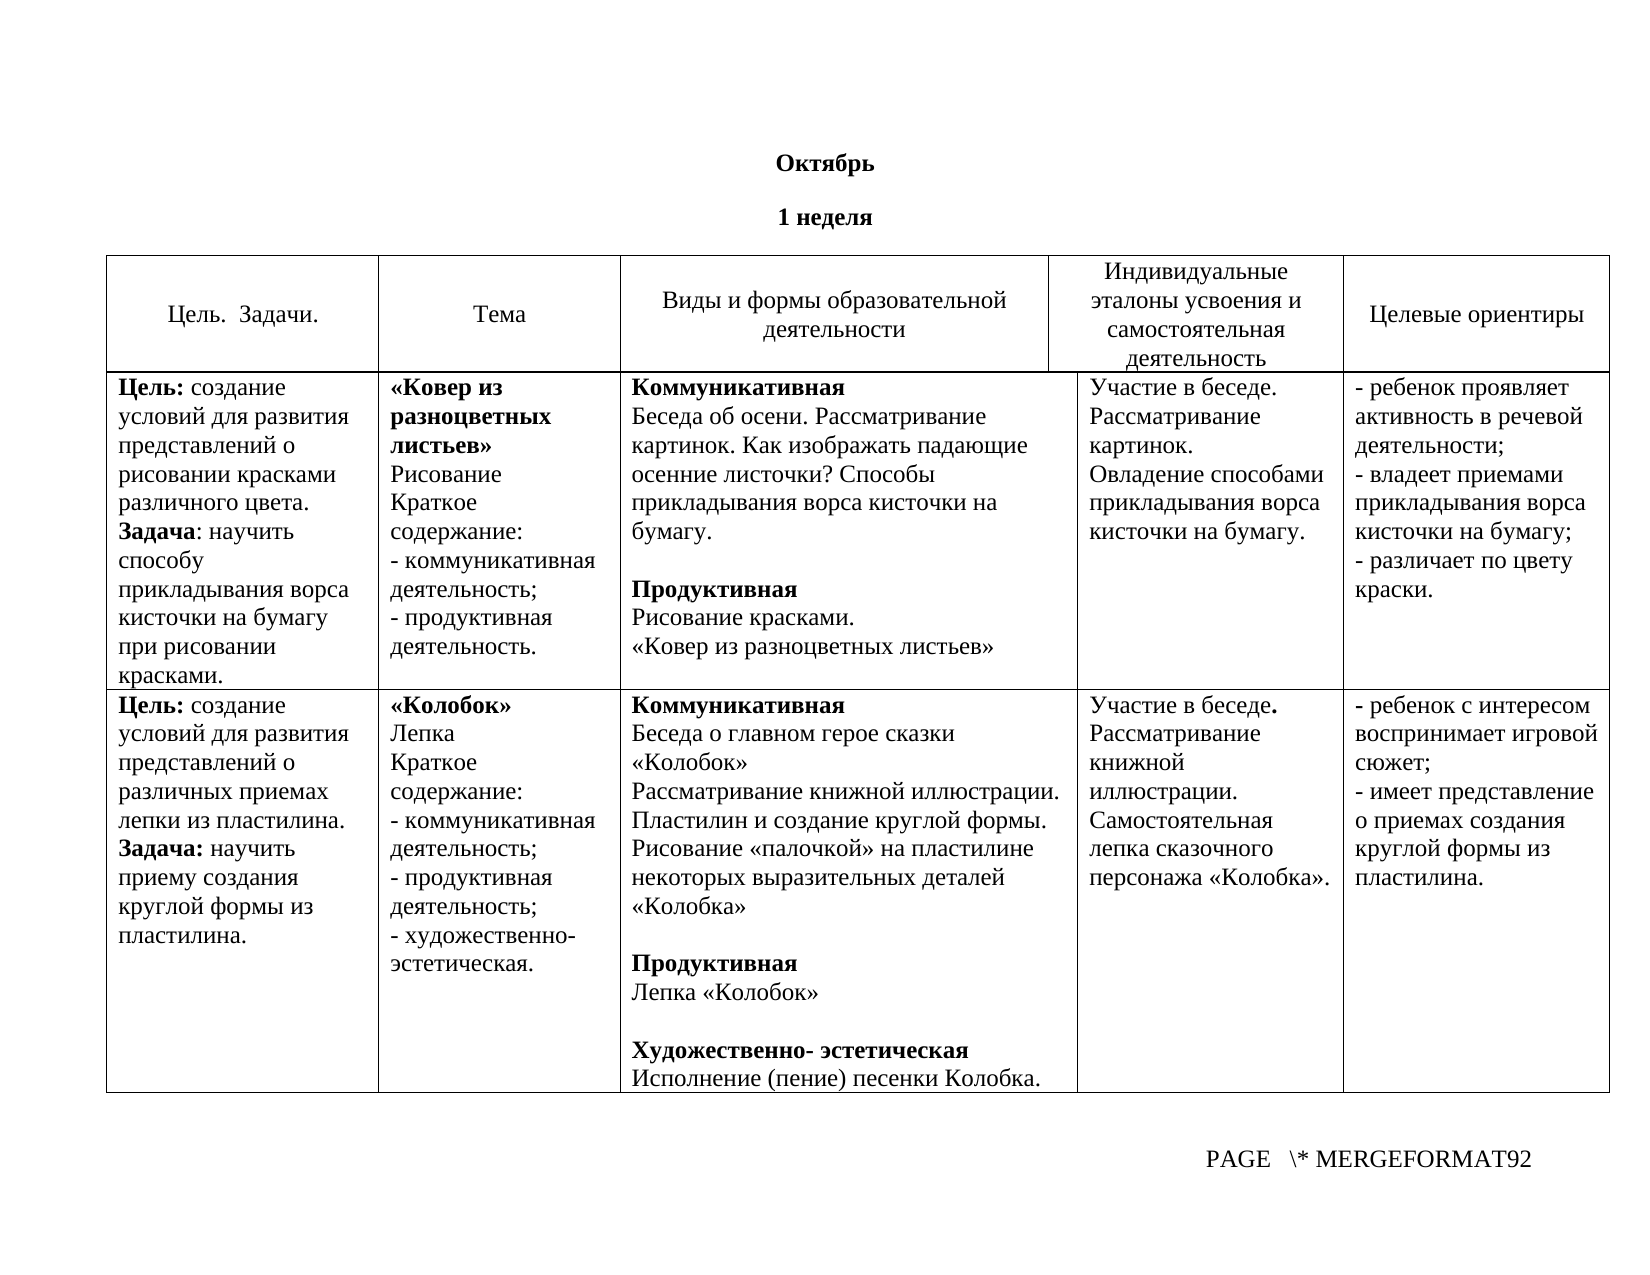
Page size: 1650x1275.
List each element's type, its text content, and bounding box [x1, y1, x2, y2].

table_cell Коммуникативная Беседа о главном герое сказки «Колобок» Рассматривание книжной иллюстрации. Пластилин и создание круглой формы. Рисование «палочкой» на пластилине некоторых выразительных деталей «Колобка» Продуктивная Лепка «Колобок» Художественно- эстетическая Исполнение (пение) песенки Колобка. [621, 690, 1077, 1092]
table_header Целевые ориентиры [1344, 256, 1609, 371]
table_cell «Ковер из разноцветных листьев» Рисование Краткое содержание: - коммуникативная деятельность; - продуктивная деятельность. [379, 373, 620, 689]
text 1 неделя [118, 202, 1532, 230]
table_header Индивидуальные эталоны усвоения и самостоятельная деятельность [1049, 256, 1343, 371]
table_header Виды и формы образовательной деятельности [621, 256, 1048, 371]
table_cell Коммуникативная Беседа об осени. Рассматривание картинок. Как изображать падающие осенние листочки? Способы прикладывания ворса кисточки на бумагу. Продуктивная Рисование красками. «Ковер из разноцветных листьев» [621, 373, 1077, 689]
table_cell Цель: создание условий для развития представлений о различных приемах лепки из пластилина. Задача: научить приему создания круглой формы из пластилина. [107, 690, 378, 1092]
table_header Тема [379, 256, 620, 371]
table_cell Участие в беседе. Рассматривание книжной иллюстрации. Самостоятельная лепка сказочного персонажа «Колобка». [1078, 690, 1343, 1092]
table_cell - ребенок проявляет активность в речевой деятельности; - владеет приемами прикладывания ворса кисточки на бумагу; - различает по цвету краски. [1344, 373, 1609, 689]
table_cell Цель: создание условий для развития представлений о рисовании красками различного цвета. Задача: научить способу прикладывания ворса кисточки на бумагу при рисовании красками. [107, 373, 378, 689]
text Октябрь [118, 148, 1532, 176]
table_cell Участие в беседе. Рассматривание картинок. Овладение способами прикладывания ворса кисточки на бумагу. [1078, 373, 1343, 689]
table_cell «Колобок» Лепка Краткое содержание: - коммуникативная деятельность; - продуктивная деятельность; - художественно-эстетическая. [379, 690, 620, 1092]
table_header Цель. Задачи. [107, 256, 378, 371]
table_cell - ребенок с интересом воспринимает игровой сюжет; - имеет представление о приемах создания круглой формы из пластилина. [1344, 690, 1609, 1092]
